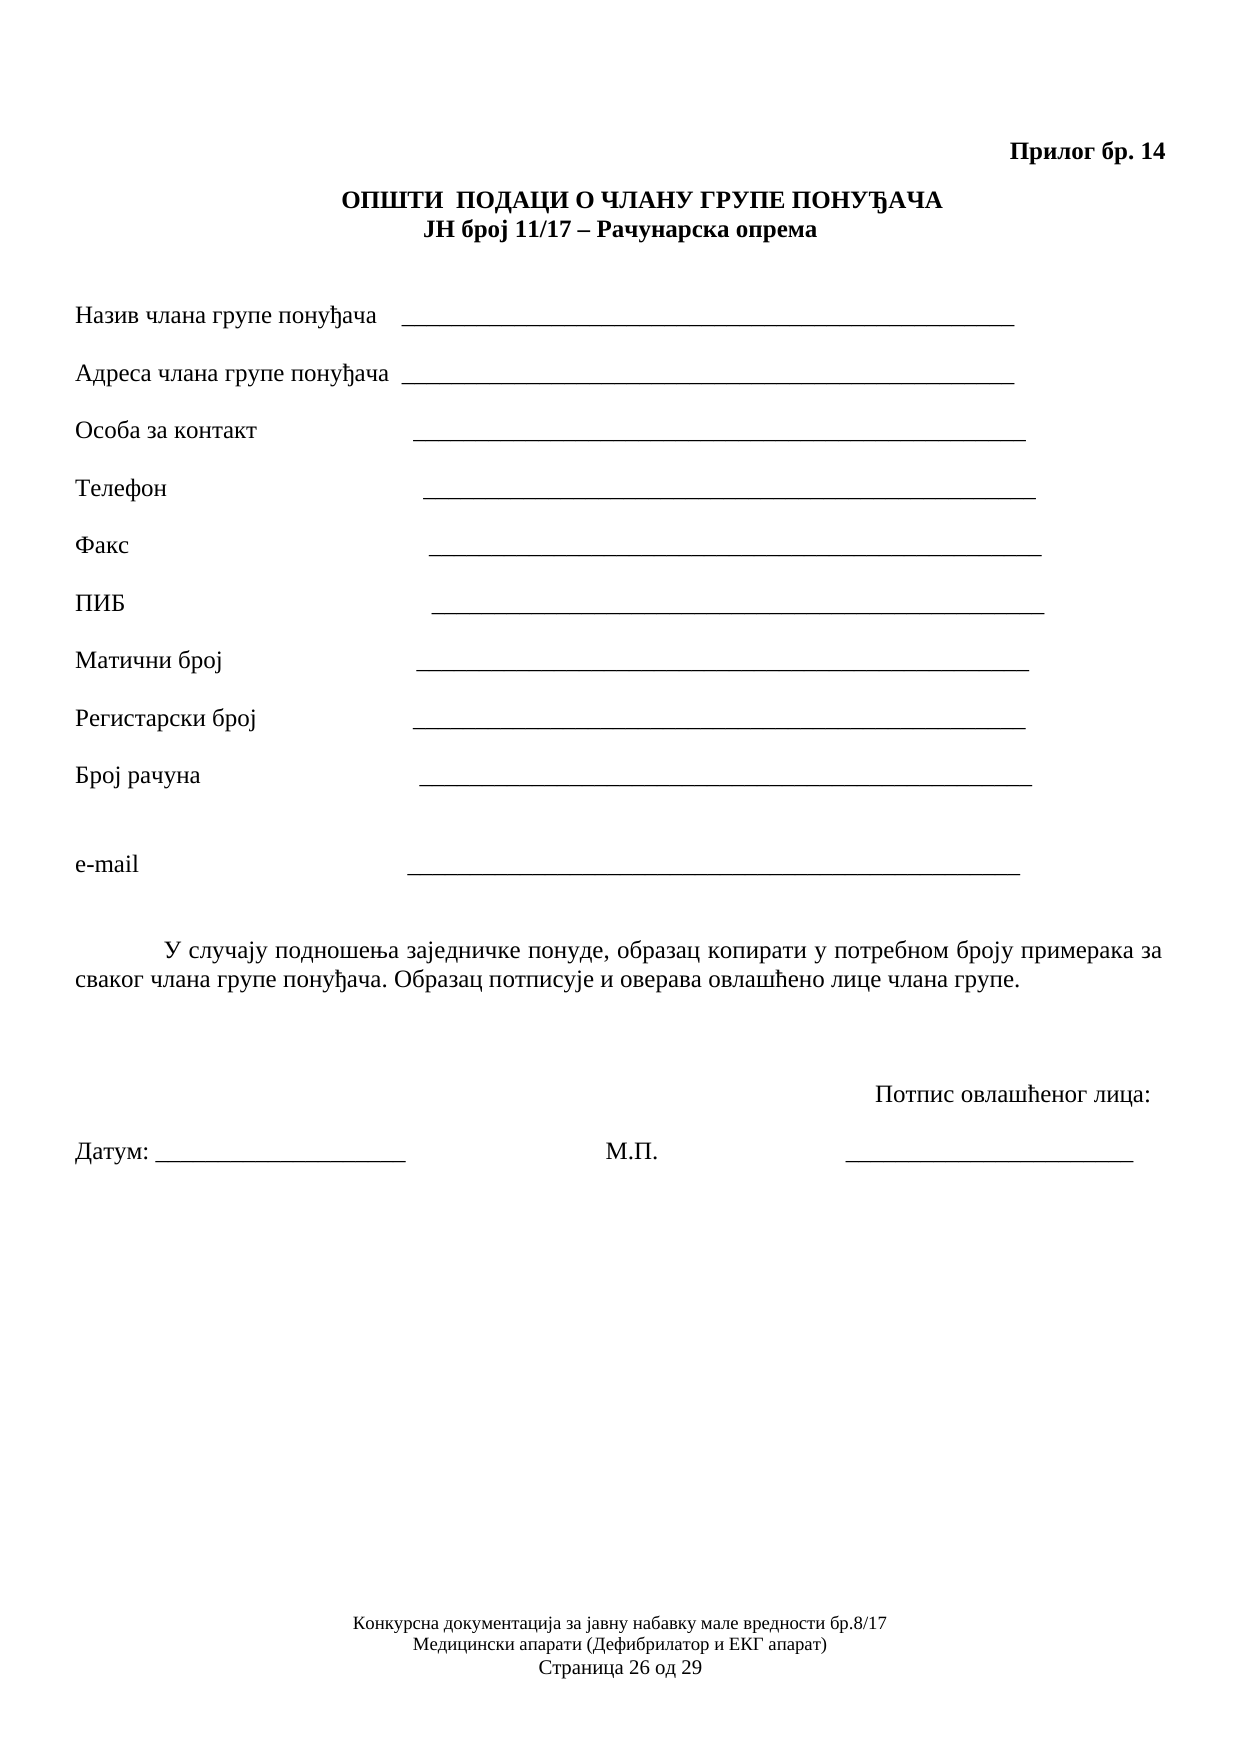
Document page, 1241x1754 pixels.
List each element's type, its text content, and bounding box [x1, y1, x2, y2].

text Особа за контакт _________________________________________________ [75, 416, 1165, 444]
text Адреса члана групе понуђача _________________________________________________ [75, 358, 1165, 387]
text Потпис овлашћеног лица: [75, 1079, 1165, 1107]
text У случају подношења заједничке понуде, образац копирати у потребном броју примерака за сваког члана групе понуђача. Образац потписује и оверава овлашћено лице члана групе. [75, 935, 1165, 992]
text Телефон _________________________________________________ [75, 473, 1165, 502]
text Назив члана групе понуђача _________________________________________________ [75, 301, 1165, 329]
text Факс _________________________________________________ [75, 531, 1165, 559]
text Регистарски број _________________________________________________ [75, 703, 1165, 732]
text ОПШТИ ПОДАЦИ О ЧЛАНУ ГРУПЕ ПОНУЂАЧА [75, 186, 1165, 214]
text Матични број _________________________________________________ [75, 646, 1165, 674]
text Датум: ____________________ М.П. _______________________ [75, 1136, 1165, 1165]
text ПИБ _________________________________________________ [75, 588, 1165, 617]
text Број рачуна _________________________________________________ [75, 761, 1165, 789]
text ЈН број 11/17 – Рачунарска опрема [75, 214, 1165, 243]
text е-mail _________________________________________________ [75, 849, 1165, 877]
text Прилог бр. 14 [825, 136, 1165, 165]
